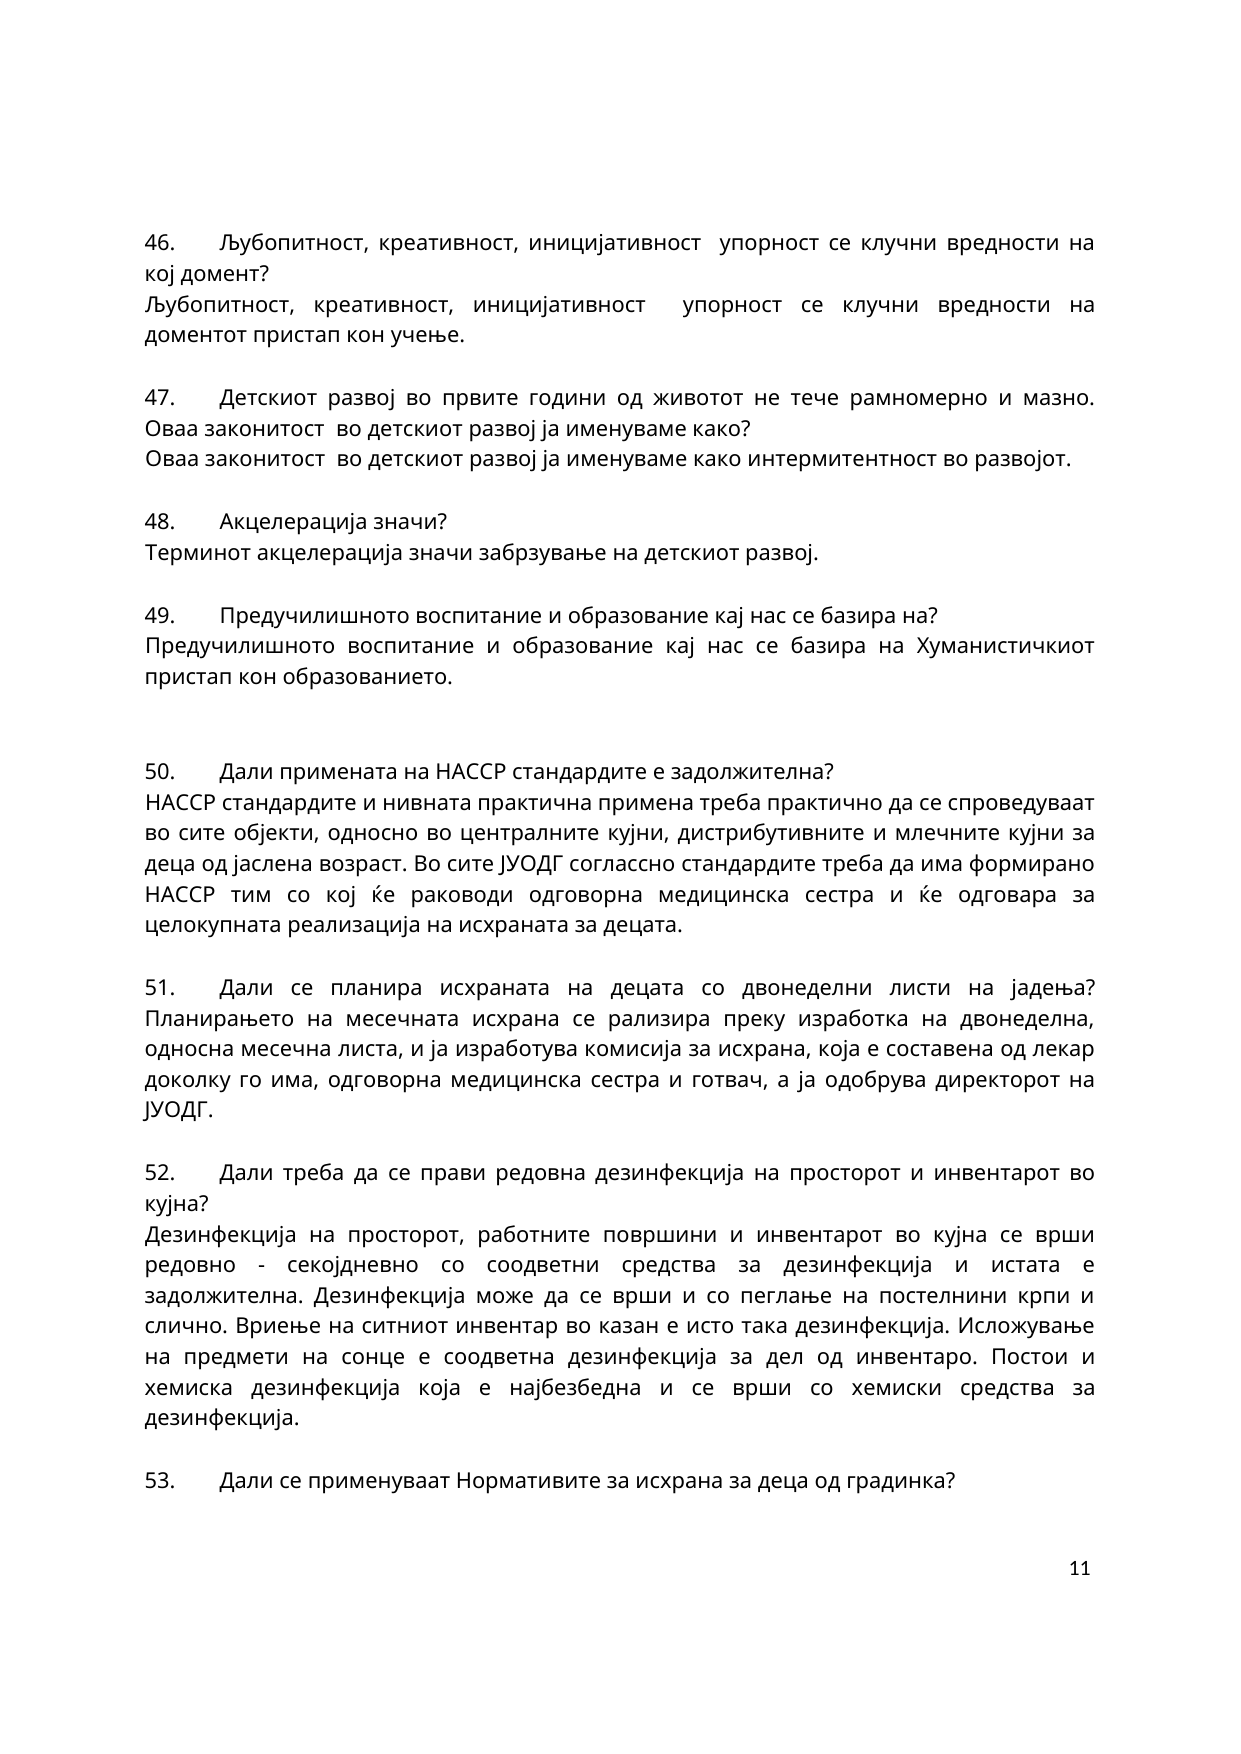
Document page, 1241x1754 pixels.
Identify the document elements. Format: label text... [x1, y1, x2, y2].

list Предучилишното воспитание и образование кај нас се базира на? [144, 600, 1096, 629]
list Детскиот развој во првите години од животот не тече рамномерно и мазно. Оваа законитост во детскиот развој ја именуваме како? [144, 382, 1096, 442]
list Акцелерација значи? [144, 506, 1096, 536]
text Терминот акцелерација значи забрзување на детскиот развој. [144, 537, 1096, 567]
text Љубопитност, креативност, иницијативност упорност се клучни вредности на доментот пристап кон учење. [144, 288, 1096, 349]
text Дезинфекција на просторот, работните површини и инвентарот во кујна се врши редовно - секојдневно со соодветни средства за дезинфекција и истата е задолжителна. Дезинфекција може да се врши и со пеглање на постелнини крпи и слично. Вриење на ситниот инвентар во казан е исто така дезинфекција. Исложување на предмети на сонце е соодветна дезинфекција за дел од инвентаро. Постои и хемиска дезинфекција која е најбезбедна и се врши со хемиски средства за дезинфекција. [144, 1219, 1096, 1432]
text Оваа законитост во детскиот развој ја именуваме како интермитентност во развојот. [144, 443, 1096, 473]
list Дали треба да се прави редовна дезинфекција на просторот и инвентарот во кујна? [144, 1157, 1096, 1218]
list Дали се планира исхраната на децата со двонеделни листи на јадења? Планирањето на месечната исхрана се рализира преку изработка на двонеделна, односна месечна листа, и ја изработува комисија за исхрана, која е составена од лекар доколку го има, одговорна медицинска сестра и готвач, а ја одобрува директорот на ЈУОДГ. [144, 972, 1096, 1124]
list Дали се применуваат Нормативите за исхрана за деца од градинка? [144, 1465, 1096, 1495]
list Дали примената на НАССР стандардите е задолжителна? [144, 756, 1096, 786]
text Предучилишното воспитание и образование кај нас се базира на Хуманистичкиот пристап кон образованието. [144, 630, 1096, 691]
list Љубопитност, креативност, иницијативност упорност се клучни вредности на кој домент? [144, 227, 1096, 288]
text НАССР стандардите и нивната практична примена треба практично да се спроведуваат во сите објекти, односно во централните кујни, дистрибутивните и млечните кујни за деца од јаслена возраст. Во сите ЈУОДГ соглассно стандардите треба да има формирано НАССР тим со кој ќе раководи одговорна медицинска сестра и ќе одговара за целокупната реализација на исхраната за децата. [144, 787, 1096, 939]
